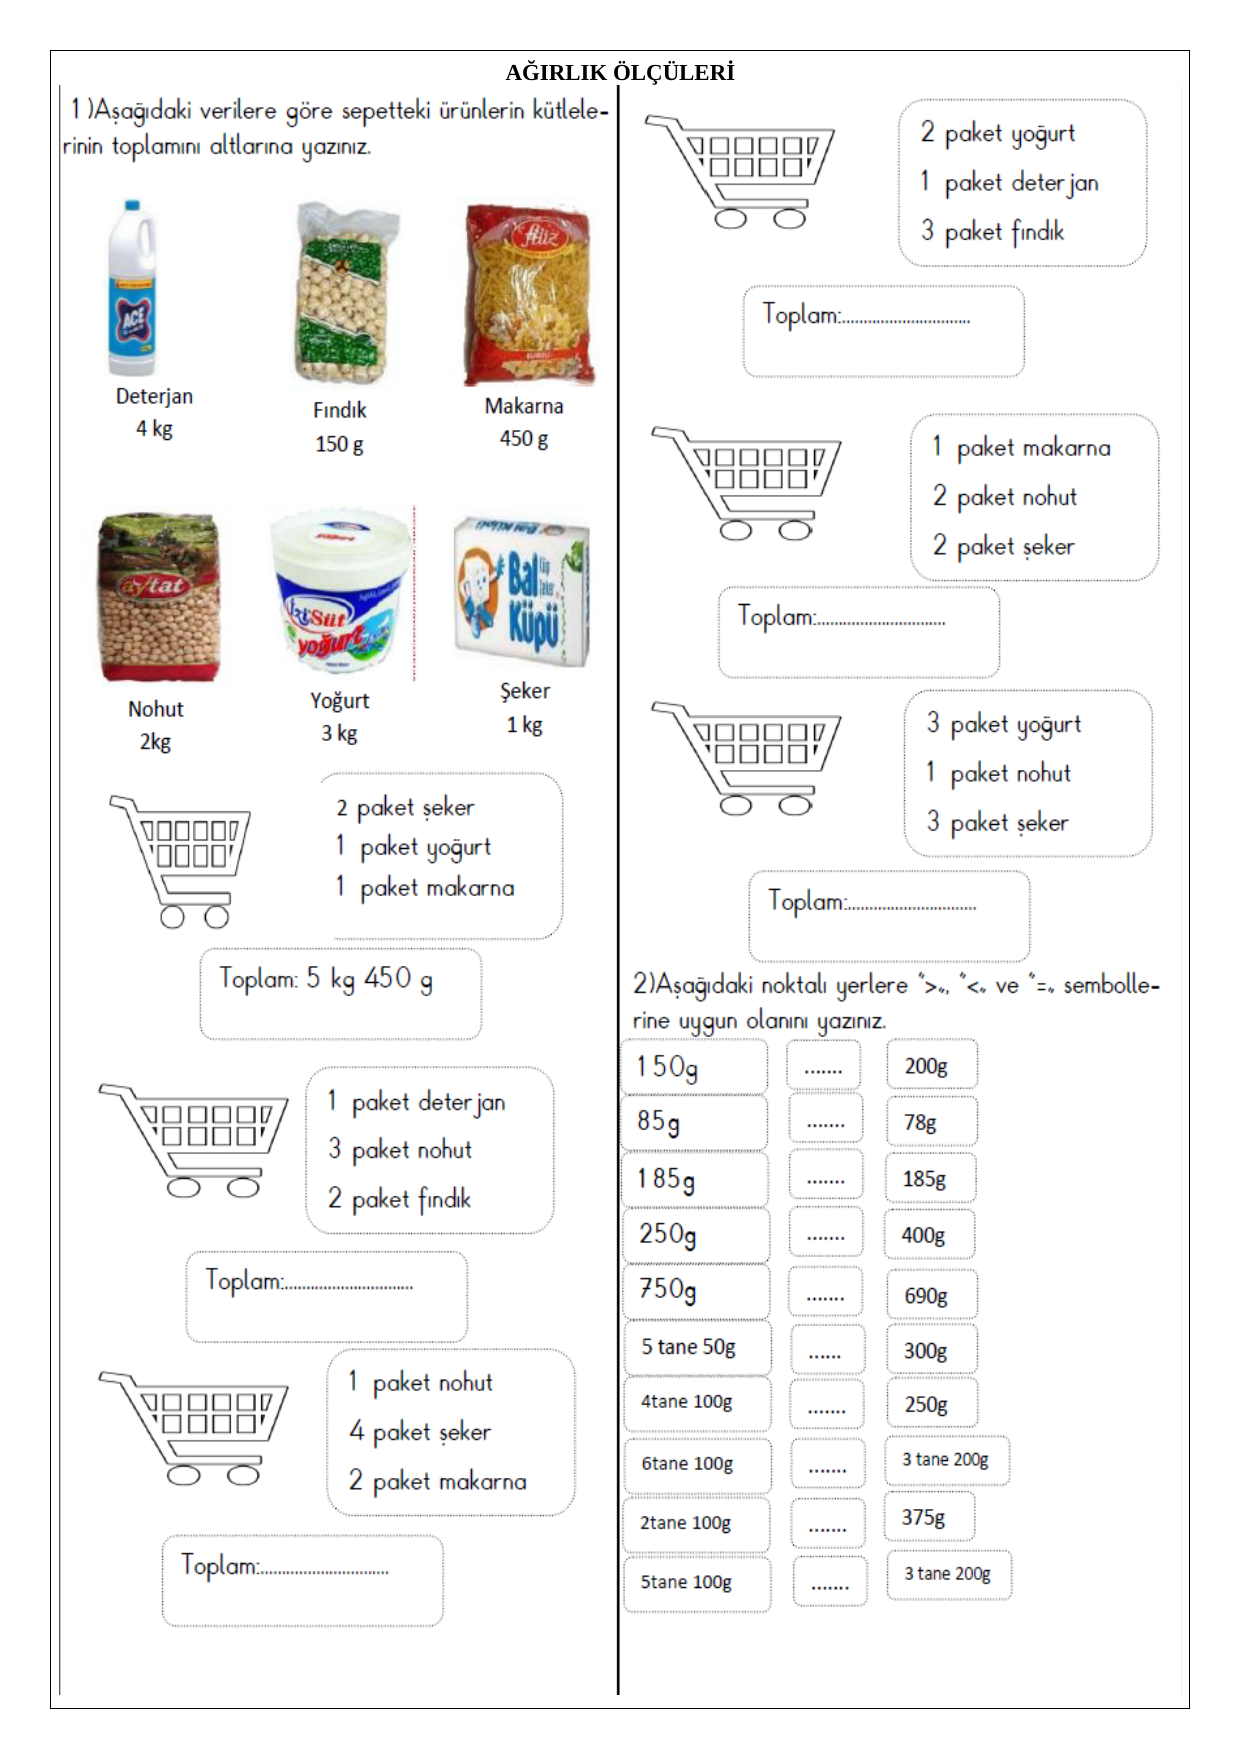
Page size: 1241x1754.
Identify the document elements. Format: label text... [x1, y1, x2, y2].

text AĞIRLIK ÖLÇÜLERİ [59, 59, 1181, 85]
